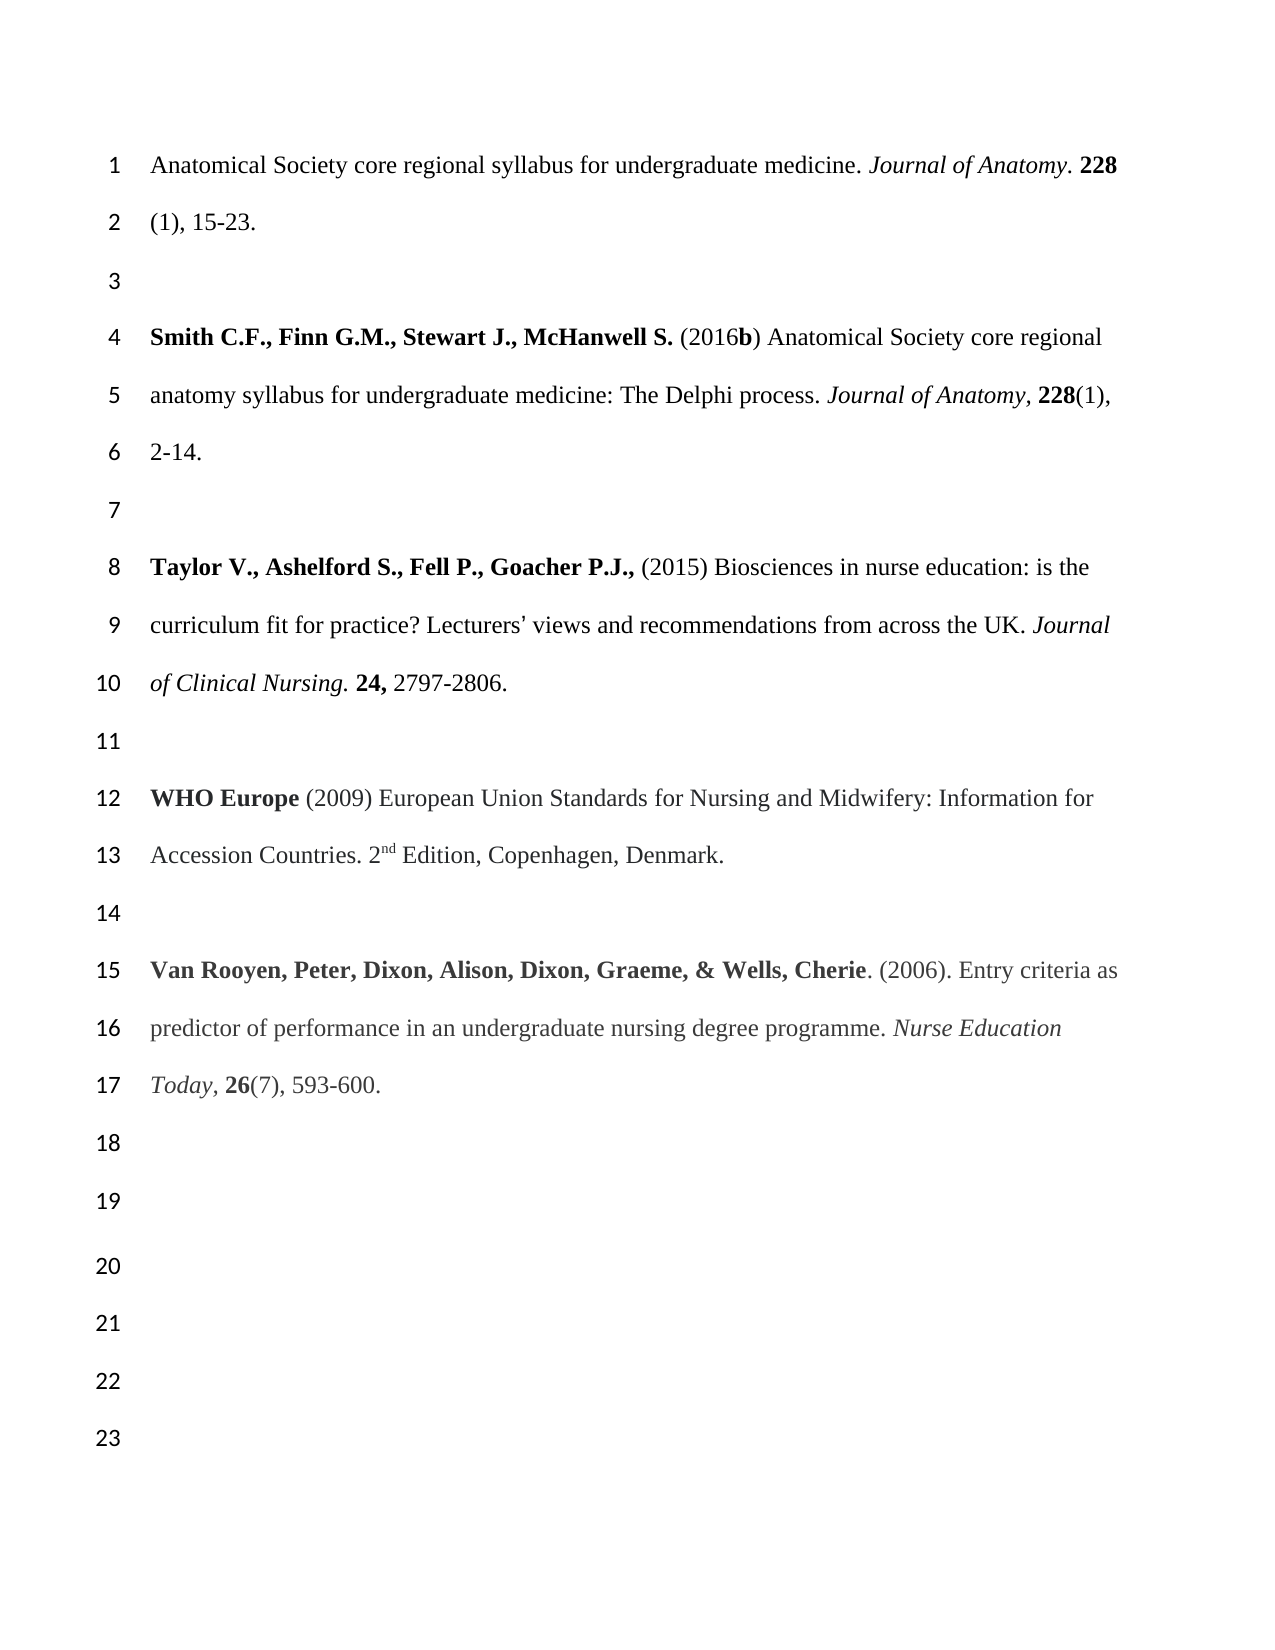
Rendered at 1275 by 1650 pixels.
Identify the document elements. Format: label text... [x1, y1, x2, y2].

text WHO Europe (2009) European Union Standards for Nursing and Midwifery: Information for Accession Countries. 2nd Edition, Copenhagen, Denmark. [150, 783, 1125, 869]
text Taylor V., Ashelford S., Fell P., Goacher P.J., (2015) Biosciences in nurse education: is the curriculum fit for practice? Lecturers’ views and recommendations from across the UK. Journal of Clinical Nursing. 24, 2797-2806. [150, 495, 1125, 696]
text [150, 150, 1125, 236]
text Van Rooyen, Peter, Dixon, Alison, Dixon, Graeme, & Wells, Cherie. (2006). Entry criteria as predictor of performance in an undergraduate nursing degree programme. Nurse Education Today, 26(7), 593-600. [150, 955, 1125, 1099]
text Smith C.F., Finn G.M., Stewart J., McHanwell S. (2016b) Anatomical Society core regional anatomy syllabus for undergraduate medicine: The Delphi process. Journal of Anatomy, 228(1), 2-14. [150, 322, 1125, 466]
